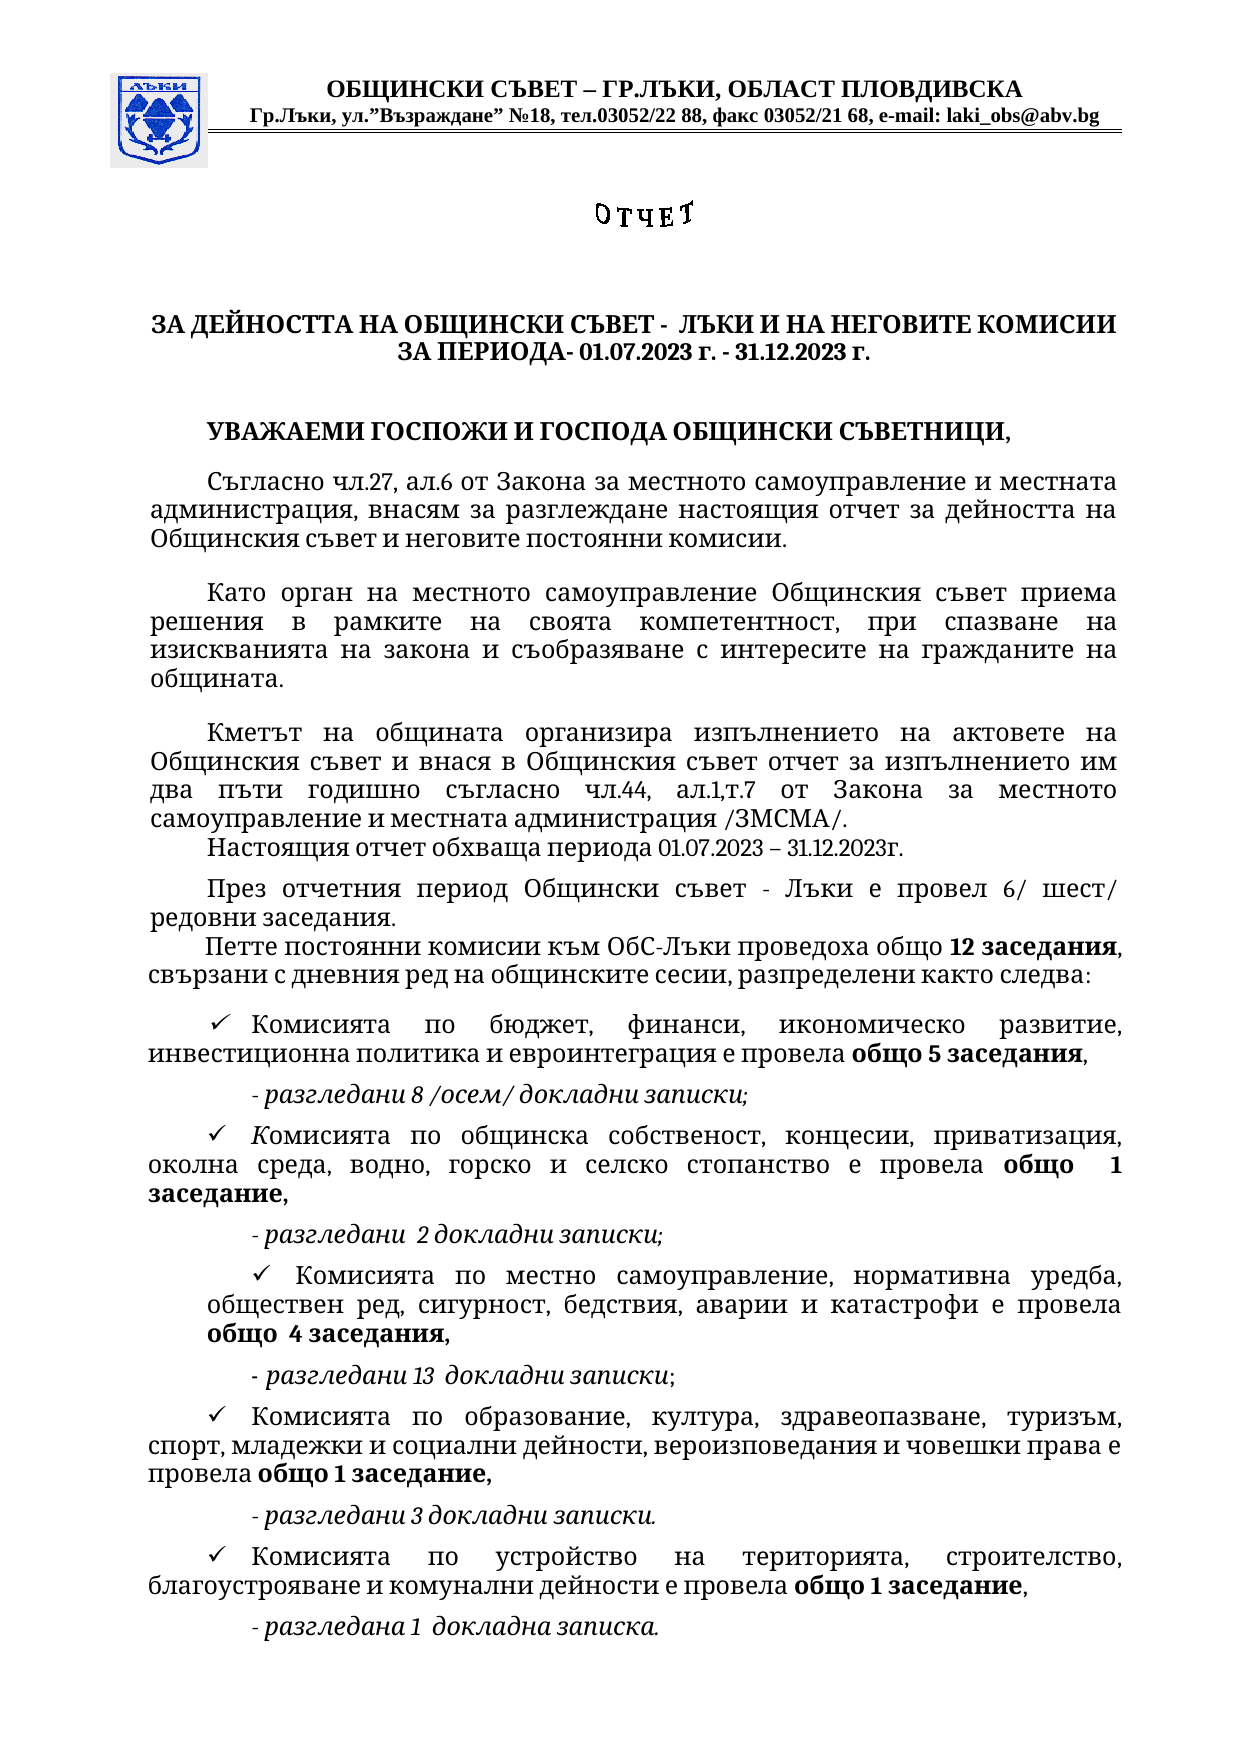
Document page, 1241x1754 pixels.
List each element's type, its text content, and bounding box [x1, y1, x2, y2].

text Настоящия отчет обхваща периода 01.07.2023 – 31.12.2023г. [148, 834, 1122, 862]
title Гр.Лъки, ул.”Възраждане” №18, тел.03052/22 88, факс 03052/21 68, е-mail: laki_obs@abv.bg [208, 103, 1122, 129]
text - разгледани 8 /осем/ докладни записки; [207, 1081, 1122, 1109]
list разгледани 13 докладни записки; [251, 1361, 1122, 1390]
list Комисията по общинска собственост, концесии, приватизация, околна среда, водно, горско и селско стопанство е провела общо 1 заседание, [148, 1122, 1122, 1208]
title ОБЩИНСКИ СЪВЕТ – ГР.ЛЪКИ, ОБЛАСТ ПЛОВДИВСКА [208, 74, 1122, 103]
text УВАЖАЕМИ ГОСПОЖИ И ГОСПОДА ОБЩИНСКИ СЪВЕТНИЦИ, [150, 421, 1122, 445]
text ЗА ПЕРИОДА- 01.07.2023 г. - 31.12.2023 г. [148, 339, 1120, 366]
list Комисията по местно самоуправление, нормативна уредба, обществен ред, сигурност, бедствия, аварии и катастрофи е провела общо 4 заседания, [207, 1262, 1122, 1348]
list Комисията по устройство на територията, строителство, благоустрояване и комунални дейности е провела общо 1 заседание, [148, 1543, 1122, 1600]
text Като орган на местното самоуправление Общинския съвет приема решения в рамките на своята компетентност, при спазване на изискванията на закона и съобразяване с интересите на гражданите на общината. [150, 579, 1118, 694]
text - разгледани 3 докладни записки. [148, 1502, 1122, 1530]
list Комисията по бюджет, финанси, икономическо развитие, инвестиционна политика и евроинтеграция е провела общо 5 заседания, [148, 1011, 1122, 1068]
text Петте постоянни комисии към ОбС-Лъки проведоха общо 12 заседания, свързани с дневния ред на общинските сесии, разпределени както следва: [148, 932, 1122, 990]
text - разгледани 2 докладни записки; [148, 1221, 1122, 1249]
text Кметът на общината организира изпълнението на актовете на Общинския съвет и внася в Общинския съвет отчет за изпълнението им два пъти годишно съгласно чл.44, ал.1,т.7 от Закона за местното самоуправление и местната администрация /ЗМСМА/. [150, 719, 1118, 834]
list Комисията по образование, култура, здравеопазване, туризъм, спорт, младежки и социални дейности, вероизповедания и човешки права е провела общо 1 заседание, [148, 1403, 1122, 1489]
text - разгледана 1 докладна записка. [148, 1613, 1122, 1642]
text ЗА ДЕЙНОСТТА НА ОБЩИНСКИ СЪВЕТ - ЛЪКИ И НА НЕГОВИТЕ КОМИСИИ [148, 311, 1120, 339]
text През отчетния период Общински съвет - Лъки е провел 6/ шест/ редовни заседания. [150, 875, 1118, 932]
text Съгласно чл.27, ал.6 от Закона за местното самоуправление и местната администрация, внасям за разглеждане настоящия отчет за дейността на Общинския съвет и неговите постоянни комисии. [150, 467, 1118, 554]
